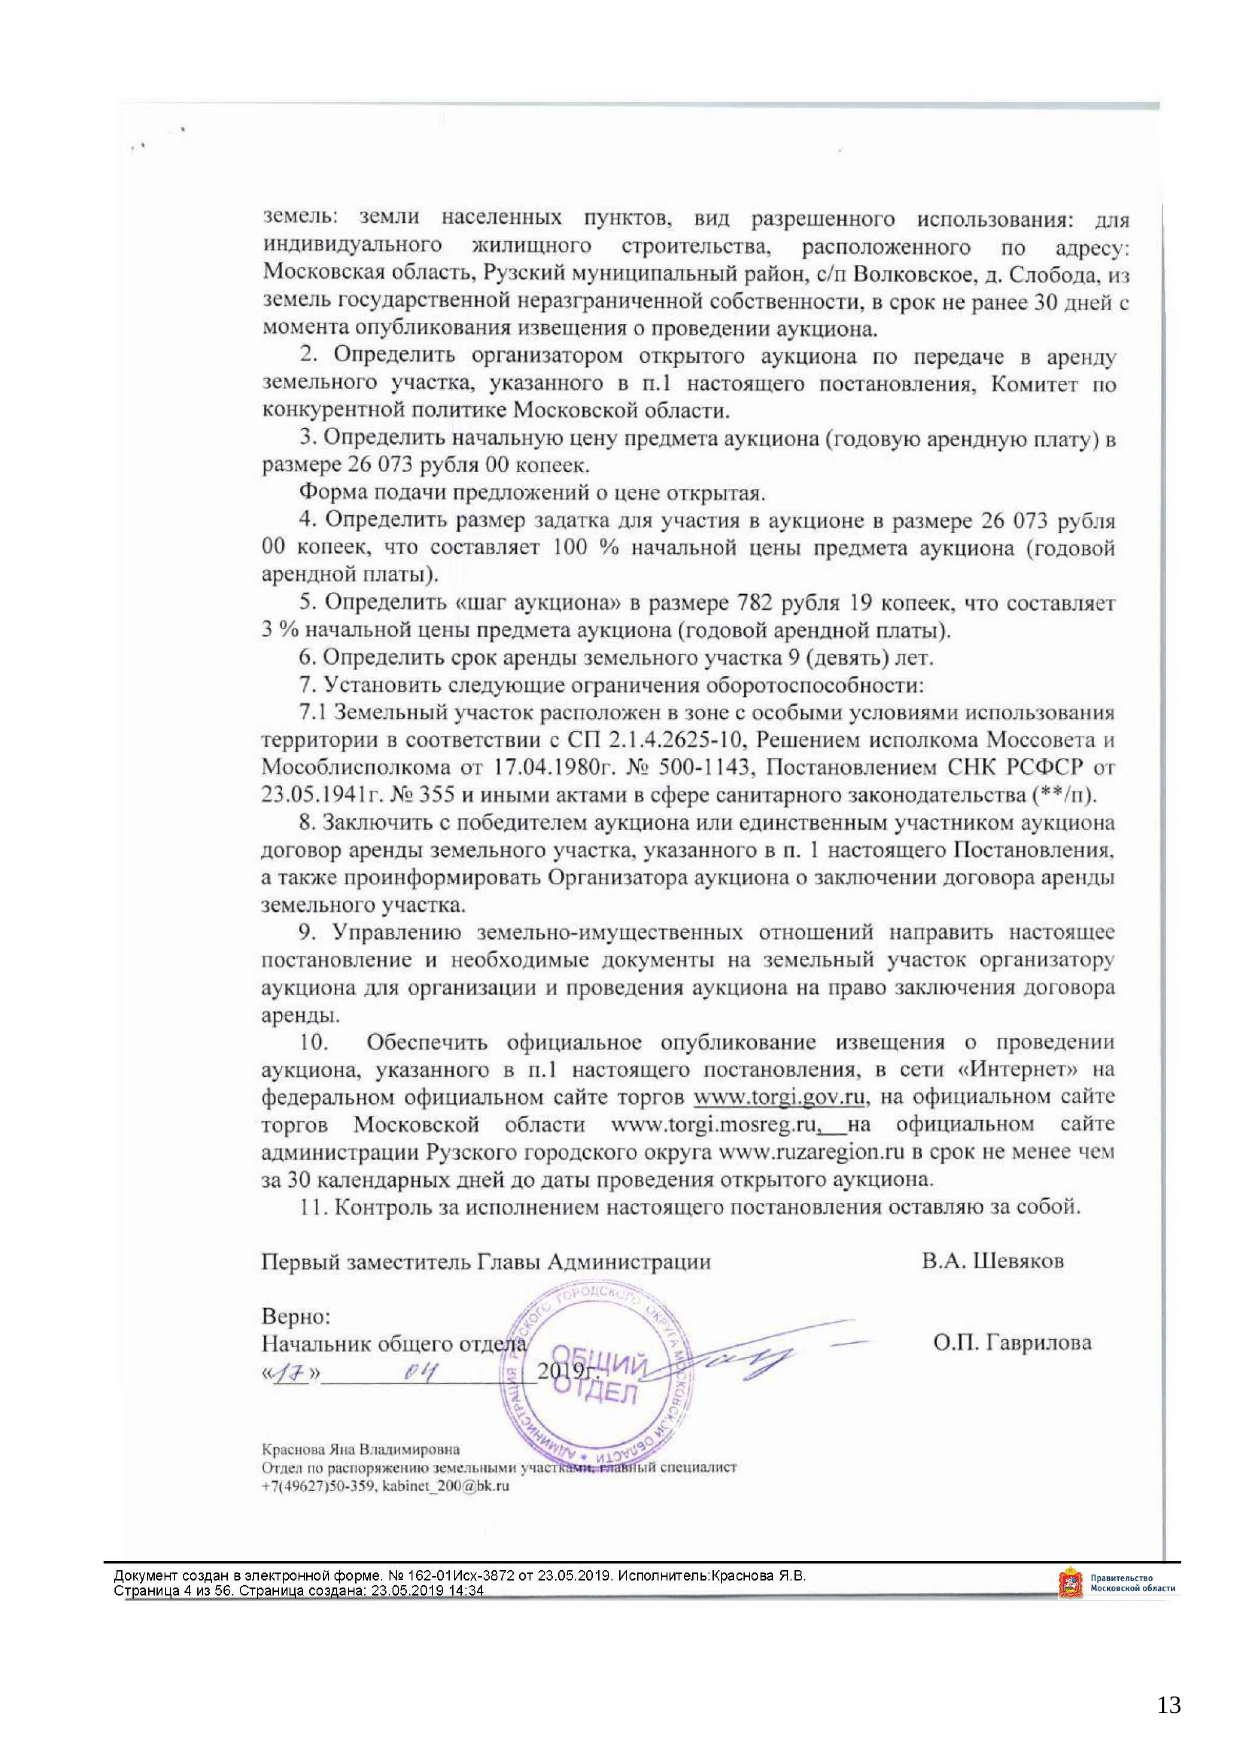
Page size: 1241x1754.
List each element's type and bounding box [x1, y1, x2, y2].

picture [103, 88, 1182, 1613]
